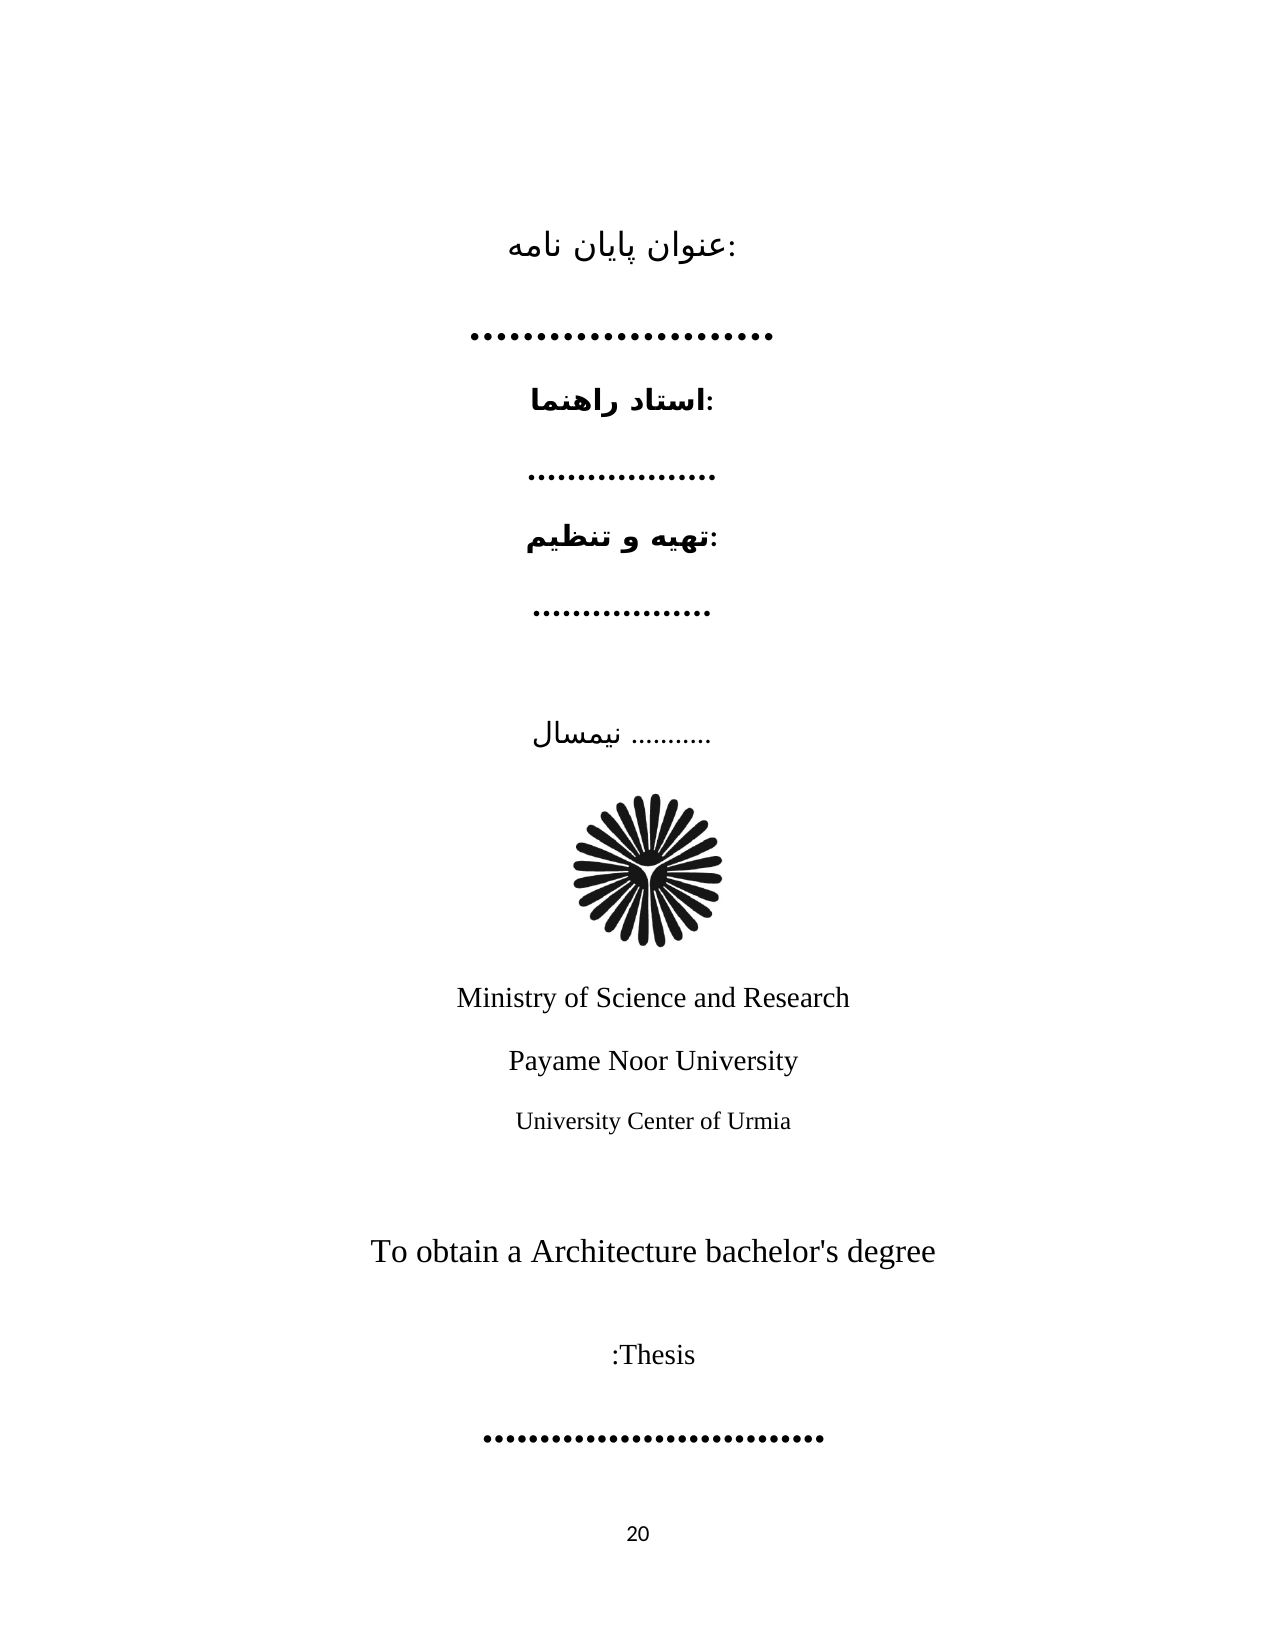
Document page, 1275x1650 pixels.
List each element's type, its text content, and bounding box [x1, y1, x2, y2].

text Payame Noor University [177, 1043, 1130, 1077]
text ....................... [145, 292, 1098, 353]
text ................... [145, 444, 1098, 490]
text .................. [145, 579, 1098, 625]
text تهیه و تنظیم: [145, 518, 1098, 553]
picture [565, 785, 727, 952]
text .............................. [177, 1400, 1130, 1453]
text نیمسال ........... [145, 715, 1098, 751]
text استاد راهنما: [145, 382, 1098, 418]
text University Center of Urmia [177, 1106, 1130, 1135]
text Thesis: [177, 1337, 1130, 1371]
text To obtain a Architecture bachelor's degree [177, 1231, 1130, 1270]
text Ministry of Science and Research [177, 981, 1130, 1014]
text عنوان پایان نامه: [145, 224, 1098, 265]
